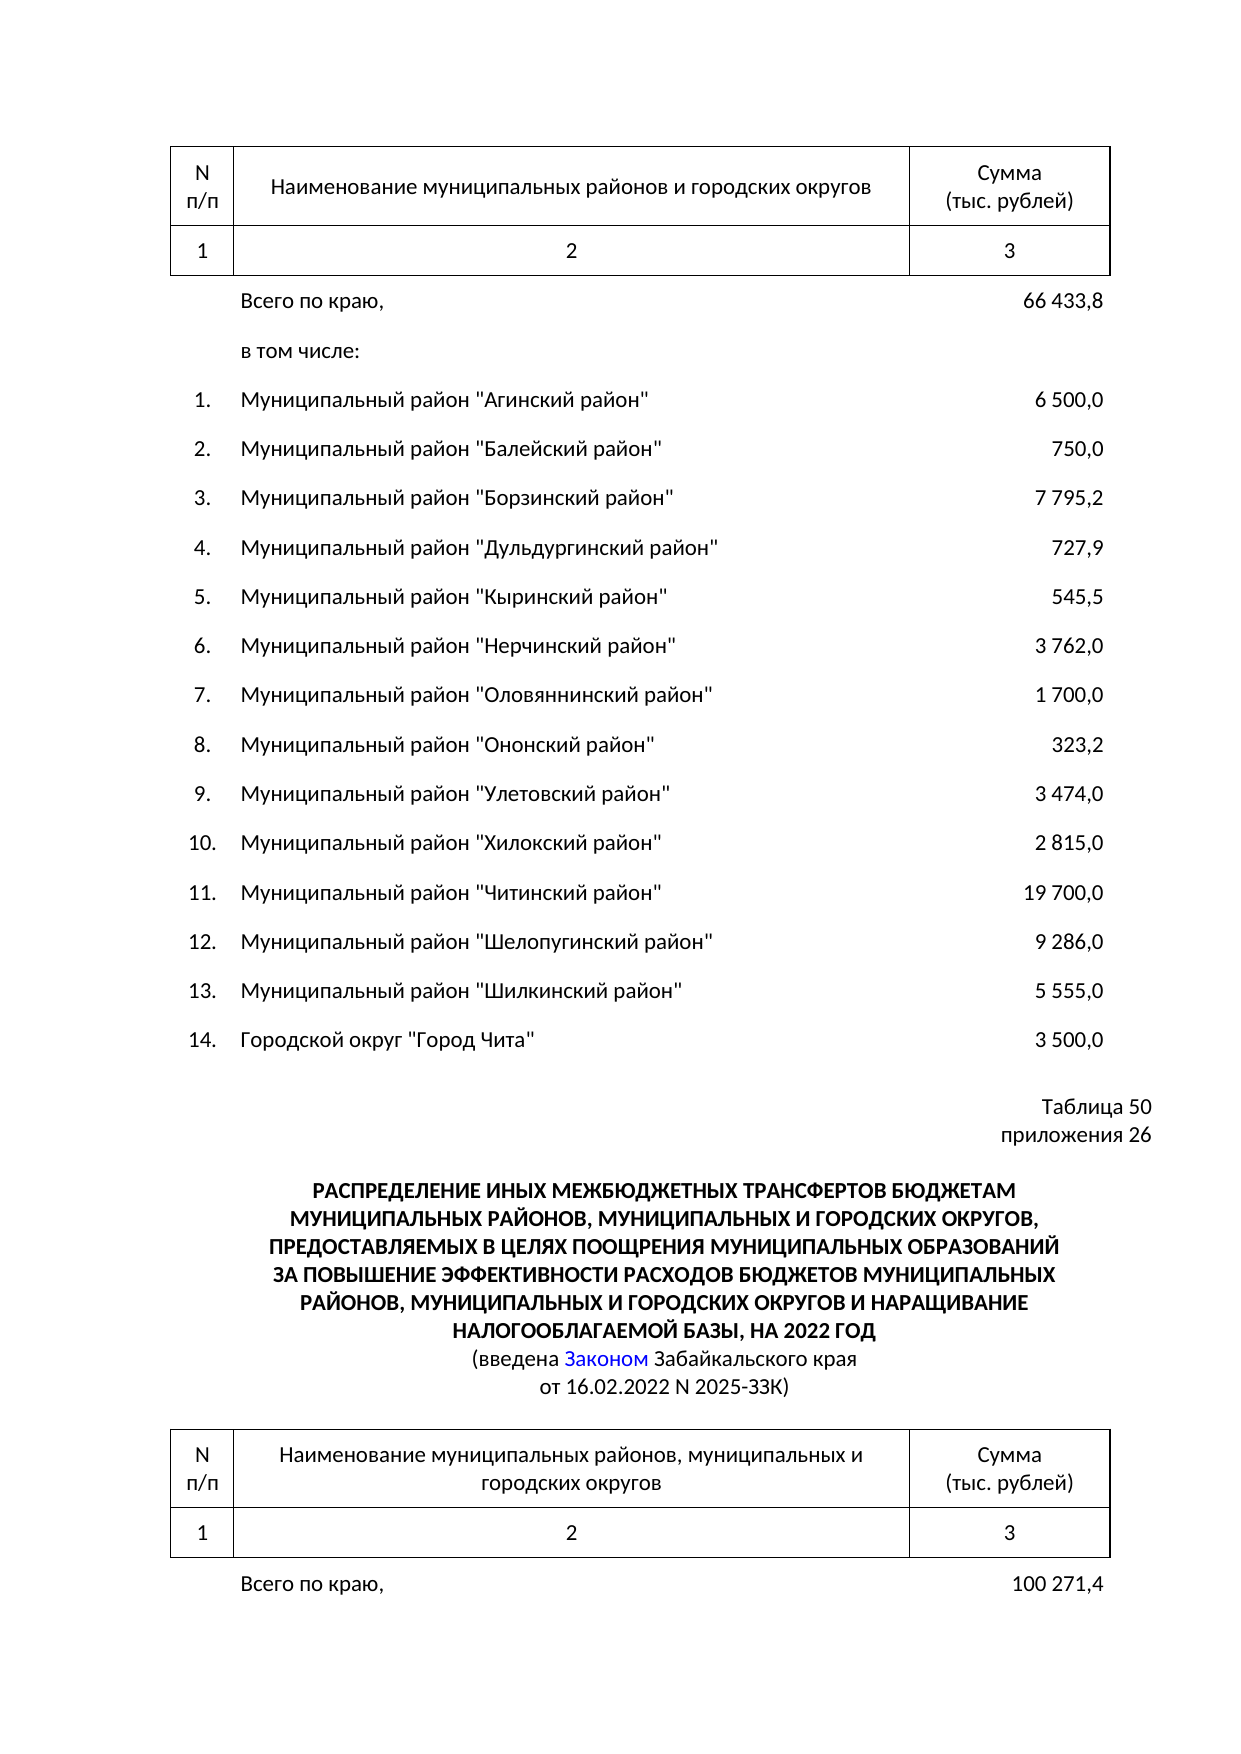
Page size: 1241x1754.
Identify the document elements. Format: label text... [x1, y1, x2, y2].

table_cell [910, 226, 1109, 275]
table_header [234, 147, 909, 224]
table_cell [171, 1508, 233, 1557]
text (введена Законом Забайкальского края [177, 1344, 1152, 1372]
title НАЛОГООБЛАГАЕМОЙ БАЗЫ, НА 2022 ГОД [177, 1316, 1152, 1344]
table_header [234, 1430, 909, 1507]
title РАСПРЕДЕЛЕНИЕ ИНЫХ МЕЖБЮДЖЕТНЫХ ТРАНСФЕРТОВ БЮДЖЕТАМ [177, 1176, 1152, 1204]
text Таблица 50 [177, 1092, 1152, 1120]
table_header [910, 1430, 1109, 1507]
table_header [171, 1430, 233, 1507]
title ПРЕДОСТАВЛЯЕМЫХ В ЦЕЛЯХ ПООЩРЕНИЯ МУНИЦИПАЛЬНЫХ ОБРАЗОВАНИЙ [177, 1232, 1152, 1260]
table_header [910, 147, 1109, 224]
text приложения 26 [177, 1120, 1152, 1148]
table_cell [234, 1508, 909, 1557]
title ЗА ПОВЫШЕНИЕ ЭФФЕКТИВНОСТИ РАСХОДОВ БЮДЖЕТОВ МУНИЦИПАЛЬНЫХ [177, 1260, 1152, 1288]
title МУНИЦИПАЛЬНЫХ РАЙОНОВ, МУНИЦИПАЛЬНЫХ И ГОРОДСКИХ ОКРУГОВ, [177, 1204, 1152, 1232]
title РАЙОНОВ, МУНИЦИПАЛЬНЫХ И ГОРОДСКИХ ОКРУГОВ И НАРАЩИВАНИЕ [177, 1288, 1152, 1316]
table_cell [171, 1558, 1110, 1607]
text от 16.02.2022 N 2025-ЗЗК) [177, 1372, 1152, 1400]
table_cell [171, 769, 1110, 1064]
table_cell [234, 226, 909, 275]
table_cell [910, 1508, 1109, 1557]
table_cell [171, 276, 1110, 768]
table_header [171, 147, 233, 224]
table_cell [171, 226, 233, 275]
